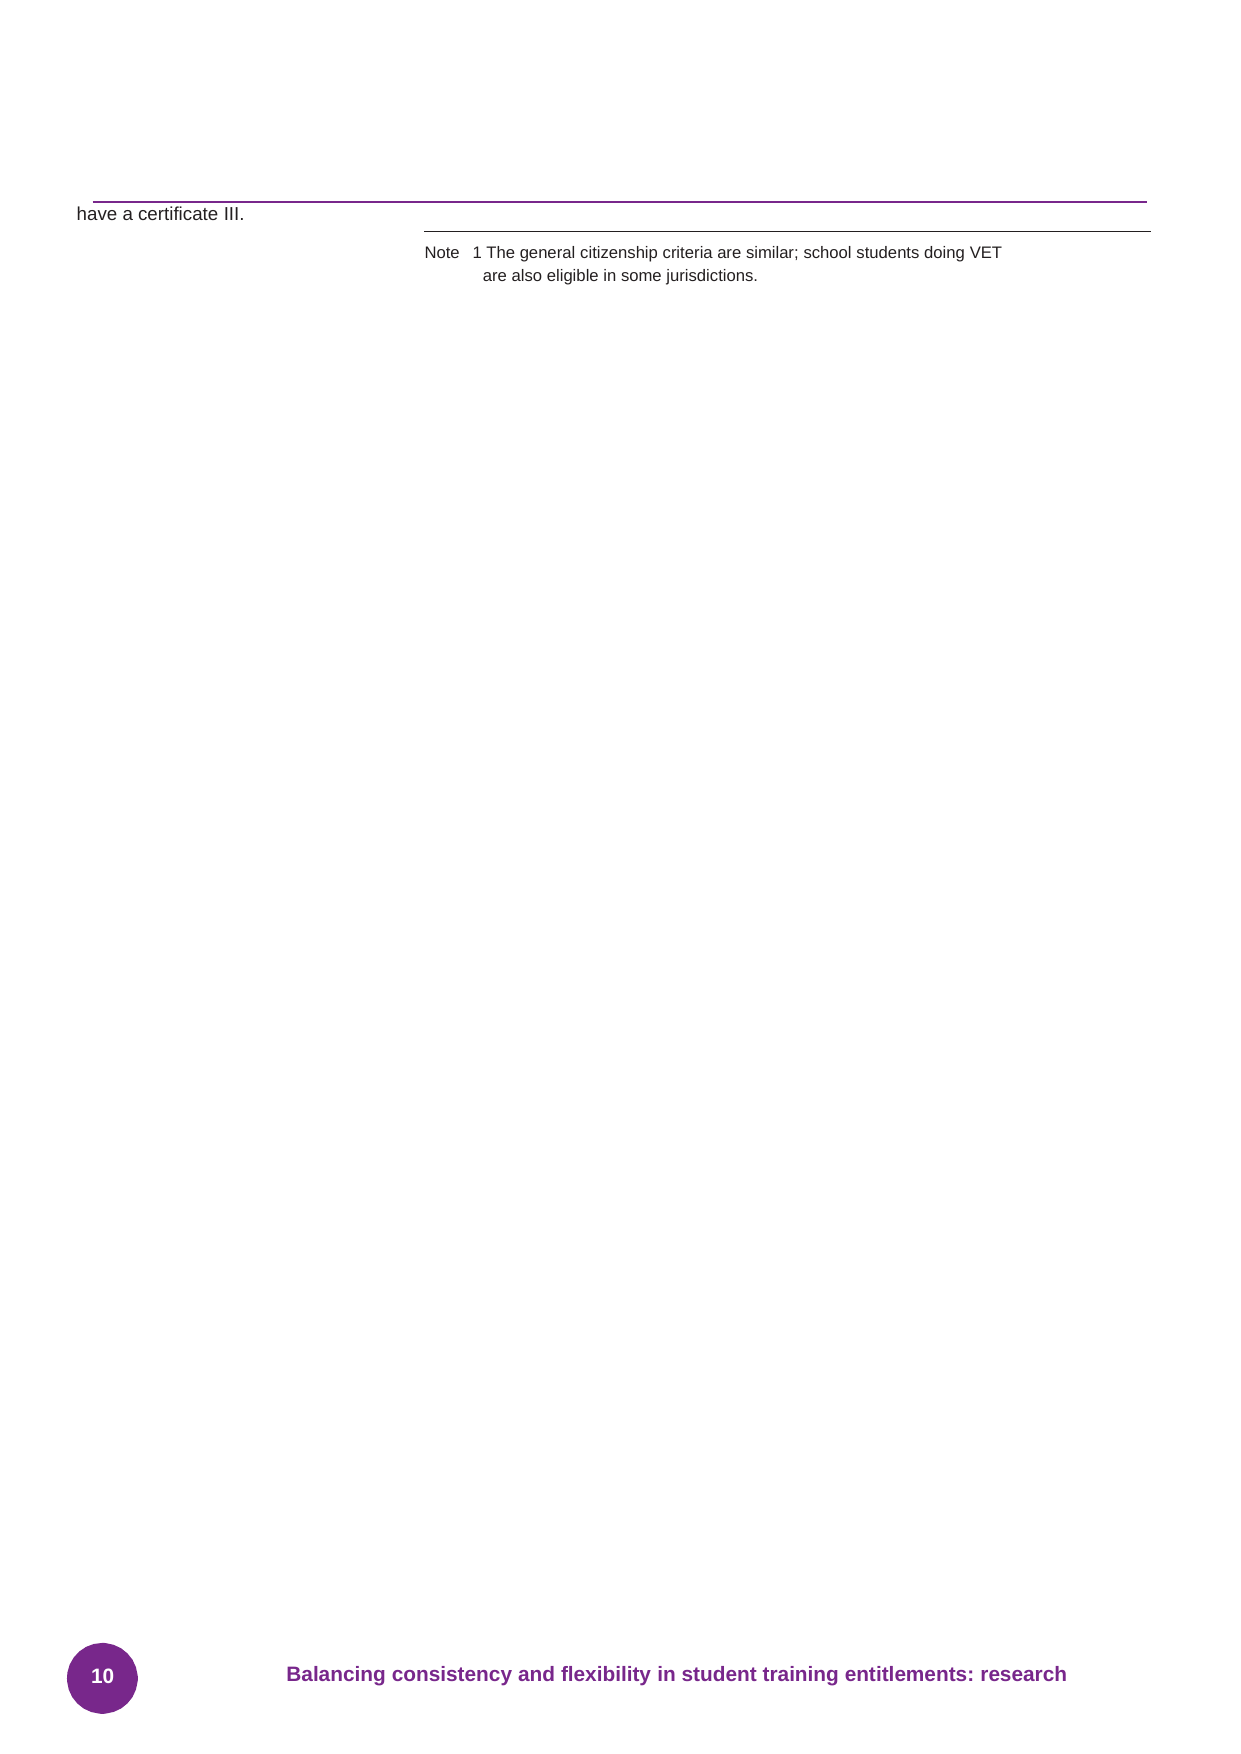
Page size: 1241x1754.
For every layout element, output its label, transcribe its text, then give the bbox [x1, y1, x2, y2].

text Note 1 The general citizenship criteria are similar; school students doing VET are also eligible in some jurisdictions. [424, 243, 1017, 285]
